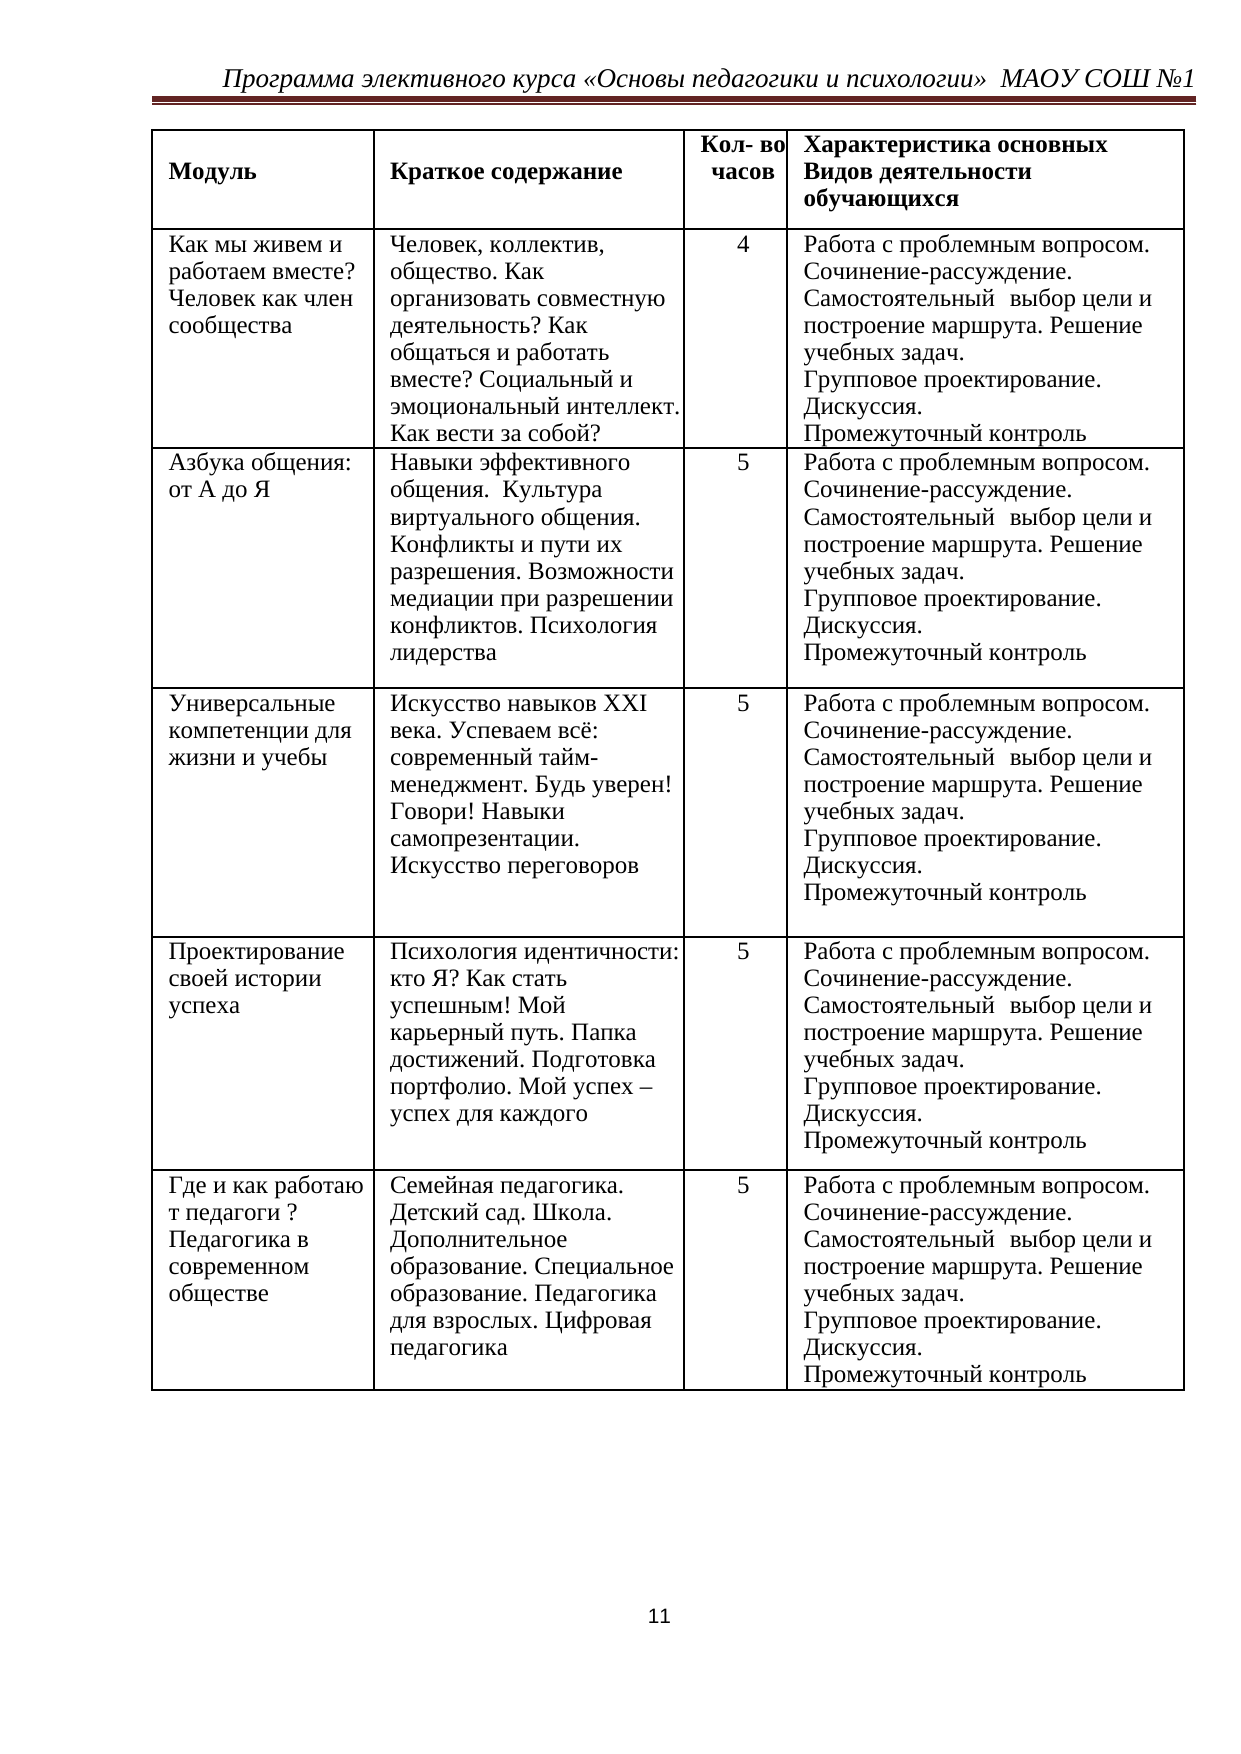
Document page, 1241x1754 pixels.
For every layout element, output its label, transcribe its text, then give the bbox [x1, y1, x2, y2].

table_header Характеристика основных Видов деятельности обучающихся [788, 131, 1183, 228]
table_header Кол- во часов [685, 131, 786, 228]
table_cell Как мы живем и работаем вместе? Человек как член сообщества [153, 230, 373, 447]
table_cell 4 [685, 230, 786, 447]
table_cell Навыки эффективного общения. Культура виртуального общения. Конфликты и пути их разрешения. Возможности медиации при разрешении конфликтов. Психология лидерства [375, 449, 683, 687]
table_cell Семейная педагогика. Детский сад. Школа. Дополнительное образование. Специальное образование. Педагогика для взрослых. Цифровая педагогика [375, 1171, 683, 1388]
table_cell Психология идентичности: кто Я? Как стать успешным! Мой карьерный путь. Папка достижений. Подготовка портфолио. Мой успех – успех для каждого [375, 938, 683, 1169]
table_header Краткое содержание [375, 131, 683, 228]
table_cell 5 [685, 449, 786, 687]
table_cell Проектирование своей истории успеха [153, 938, 373, 1169]
table_cell 5 [685, 938, 786, 1169]
table_cell Искусство навыков XXI века. Успеваем всё: современный тайм- менеджмент. Будь уверен! Говори! Навыки самопрезентации. Искусство переговоров [375, 689, 683, 936]
table_cell 5 [685, 1171, 786, 1388]
table_cell Человек, коллектив, общество. Как организовать совместную деятельность? Как общаться и работать вместе? Социальный и эмоциональный интеллект. Как вести за собой? [375, 230, 683, 447]
table_cell Универсальные компетенции для жизни и учебы [153, 689, 373, 936]
table_cell Где и как работаю т педагоги ? Педагогика в современном обществе [153, 1171, 373, 1388]
table_cell Азбука общения: от А до Я [153, 449, 373, 687]
table_header Модуль [153, 131, 373, 228]
table_cell 5 [685, 689, 786, 936]
